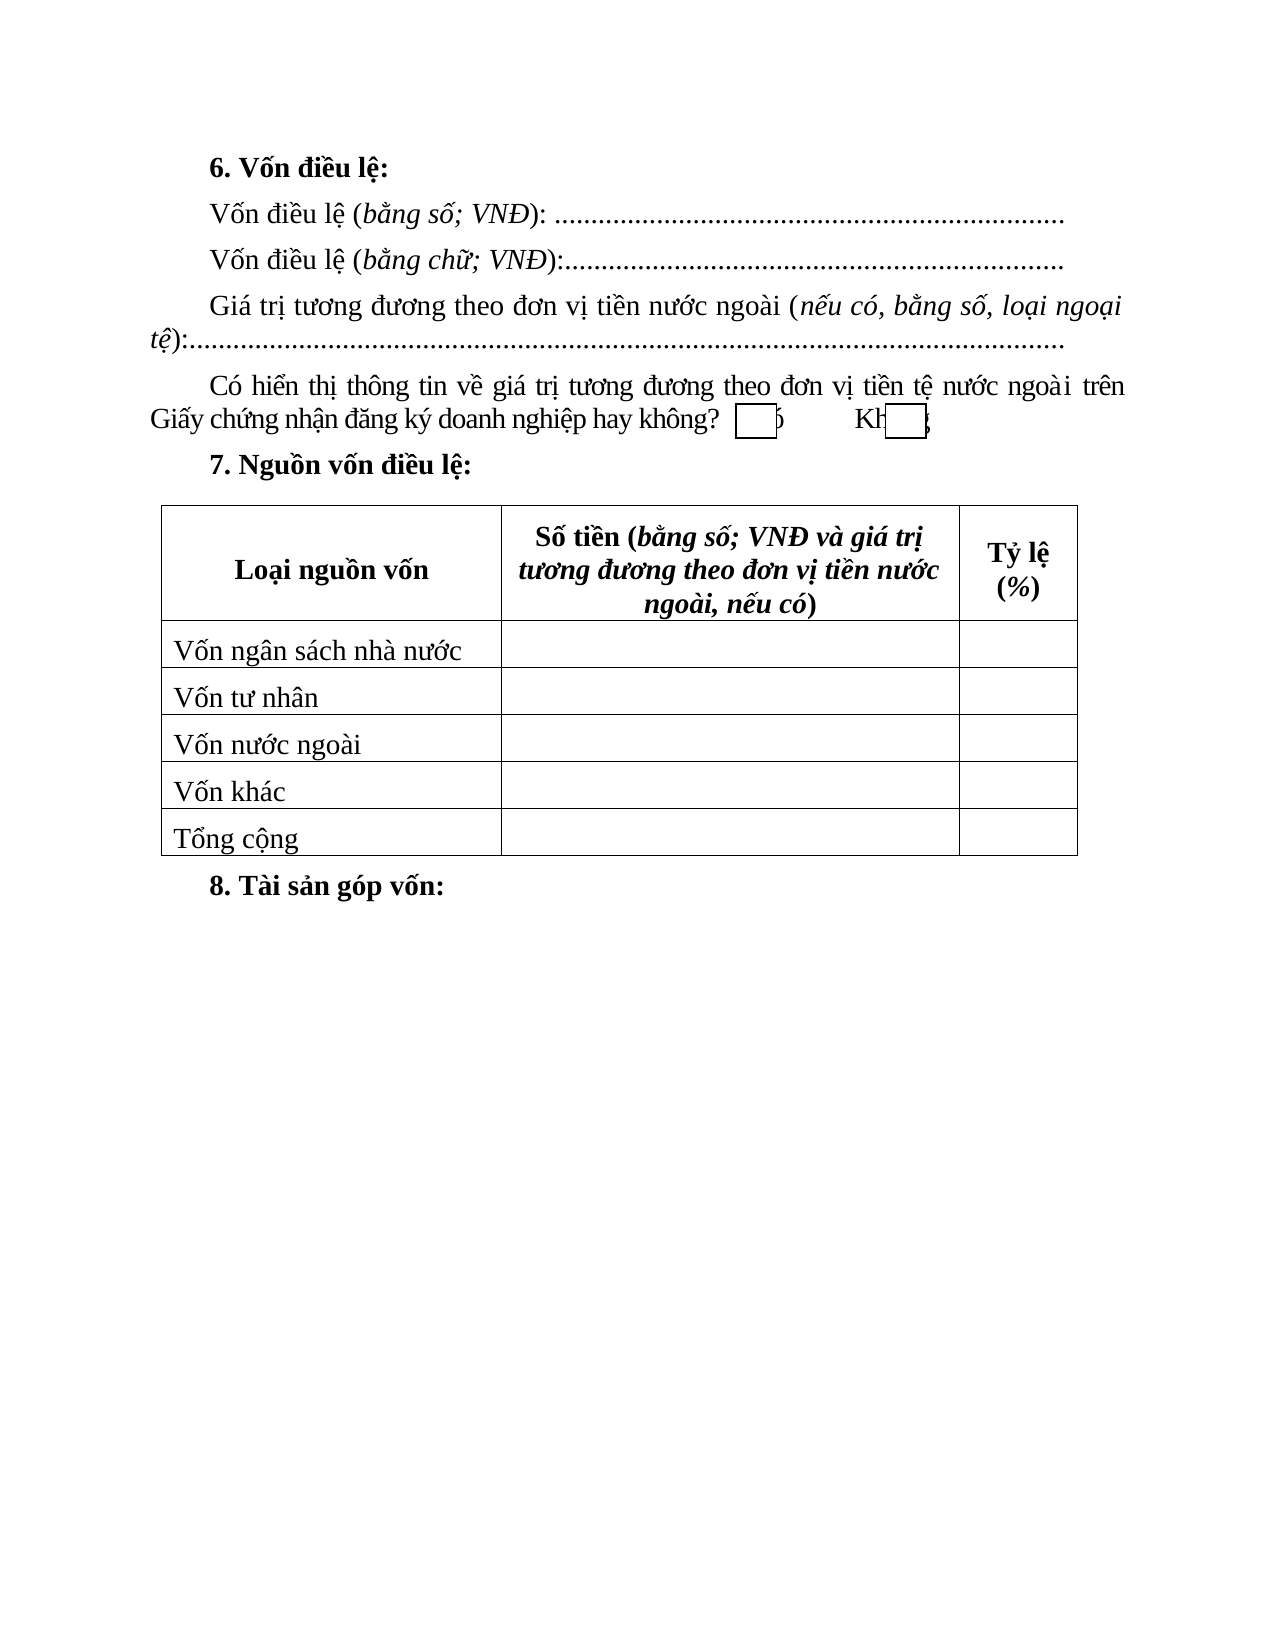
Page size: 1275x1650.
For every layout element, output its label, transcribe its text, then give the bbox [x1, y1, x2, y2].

table_cell [502, 715, 959, 761]
text 8. Tài sản góp vốn: [150, 868, 1125, 902]
table_cell [502, 762, 959, 808]
table_cell Vốn tư nhân [162, 668, 501, 714]
table_header Số tiền (bằng số; VNĐ và giá trị tương đương theo đơn vị tiền nước ngoài, nếu có) [502, 506, 959, 619]
table_cell [960, 621, 1077, 667]
text Vốn điều lệ (bằng số; VNĐ): [150, 196, 1125, 229]
table_cell [960, 809, 1077, 855]
table_cell [960, 715, 1077, 761]
text Có hiển thị thông tin về giá trị tương đương theo đơn vị tiền tệ nước ngoài trên Giấy chứng nhận đăng ký doanh nghiệp hay không? Có Không [150, 368, 1125, 435]
text 6. Vốn điều lệ: [150, 150, 1125, 183]
table_header Loại nguồn vốn [162, 506, 501, 619]
table_header Tỷ lệ (%) [960, 506, 1077, 619]
table_cell Vốn ngân sách nhà nước [162, 621, 501, 667]
table_cell [960, 668, 1077, 714]
table_cell [502, 668, 959, 714]
text 7. Nguồn vốn điều lệ: [150, 447, 1125, 481]
table_cell Vốn nước ngoài [162, 715, 501, 761]
table_cell [502, 809, 959, 855]
table_cell Tổng cộng [162, 809, 501, 855]
text Vốn điều lệ (bằng chữ; VNĐ): [150, 242, 1125, 276]
table_cell Vốn khác [162, 762, 501, 808]
table_cell [502, 621, 959, 667]
table_cell [960, 762, 1077, 808]
text Giá trị tương đương theo đơn vị tiền nước ngoài (nếu có, bằng số, loại ngoại tệ): [150, 288, 1125, 355]
